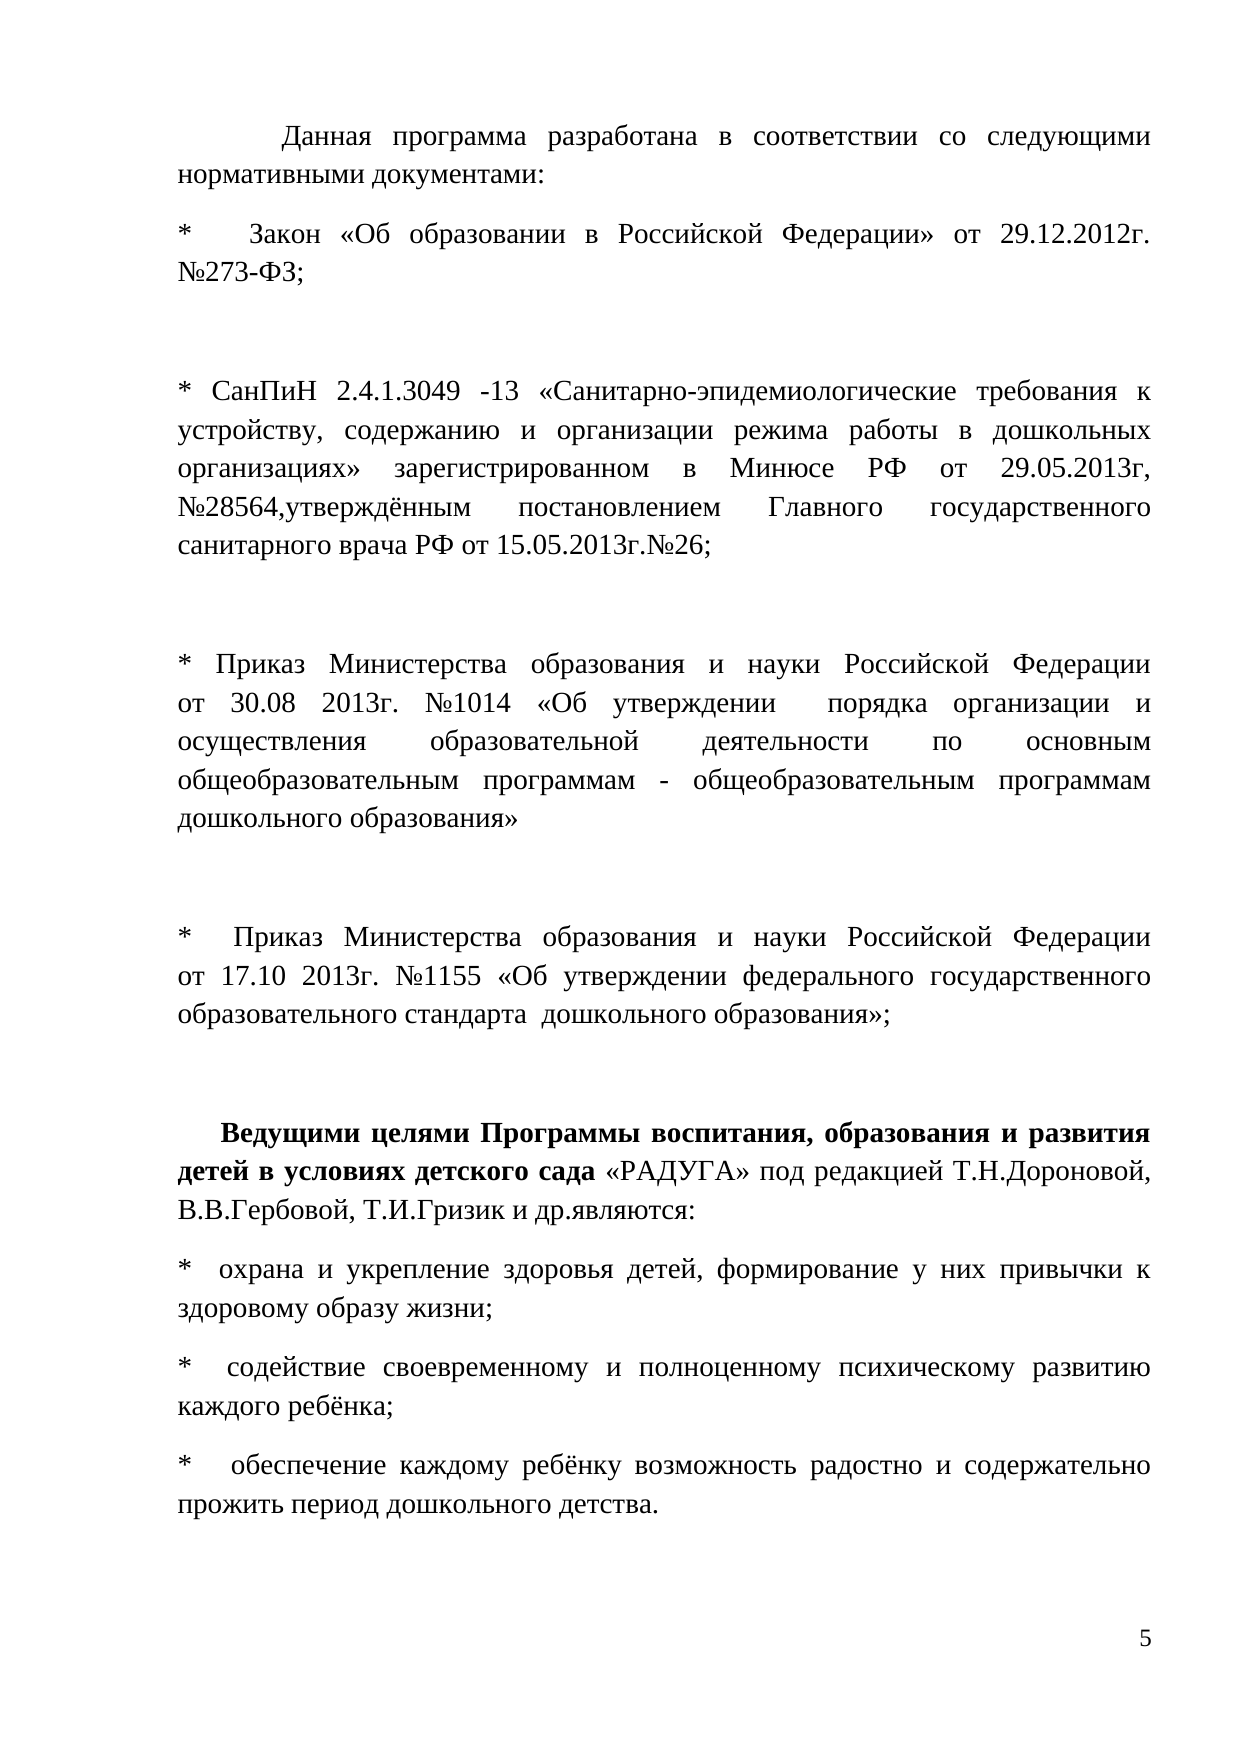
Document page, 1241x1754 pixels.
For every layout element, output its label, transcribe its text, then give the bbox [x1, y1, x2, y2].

text * охрана и укрепление здоровья детей, формирование у них привычки к здоровому образу жизни; [177, 1251, 1152, 1323]
text Ведущими целями Программы воспитания, образования и развития детей в условиях детского сада «РАДУГА» под редакцией Т.Н.Дороновой, В.В.Гербовой, Т.И.Гризик и др.являются: [177, 1115, 1152, 1226]
text * Приказ Министерства образования и науки Российской Федерации от 30.08 2013г. №1014 «Об утверждении порядка организации и осуществления образовательной деятельности по основным общеобразовательным программам - общеобразовательным программам дошкольного образования» [177, 646, 1152, 834]
text * Приказ Министерства образования и науки Российской Федерации от 17.10 2013г. №1155 «Об утверждении федерального государственного образовательного стандарта дошкольного образования»; [177, 919, 1152, 1030]
text Данная программа разработана в соответствии со следующими нормативными документами: [177, 118, 1152, 190]
text * СанПиН 2.4.1.3049 -13 «Санитарно-эпидемиологические требования к устройству, содержанию и организации режима работы в дошкольных организациях» зарегистрированном в Минюсе РФ от 29.05.2013г, №28564,утверждённым постановлением Главного государственного санитарного врача РФ от 15.05.2013г.№26; [177, 373, 1152, 561]
text * содействие своевременному и полноценному психическому развитию каждого ребёнка; [177, 1349, 1152, 1421]
text * обеспечение каждому ребёнку возможность радостно и содержательно прожить период дошкольного детства. [177, 1447, 1152, 1519]
text * Закон «Об образовании в Российской Федерации» от 29.12.2012г. №273-ФЗ; [177, 216, 1152, 288]
